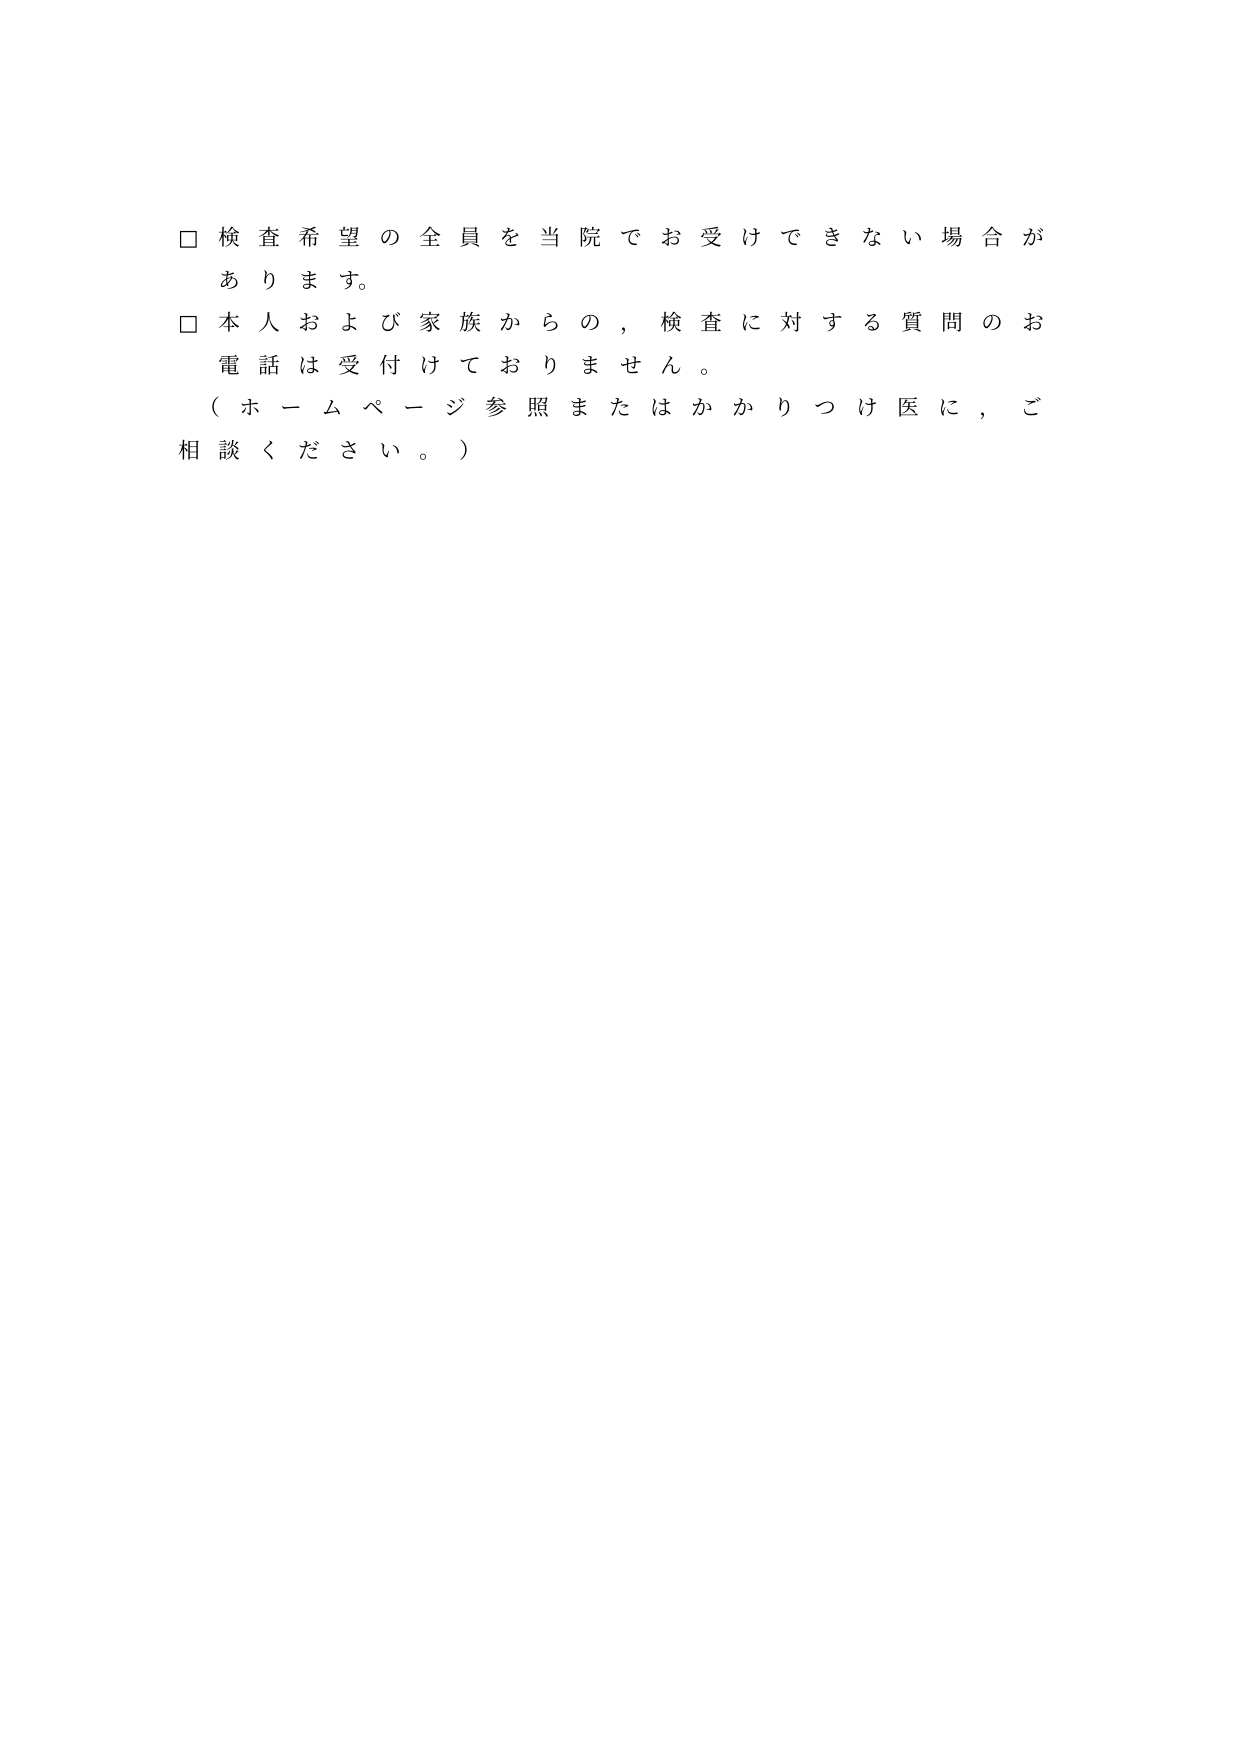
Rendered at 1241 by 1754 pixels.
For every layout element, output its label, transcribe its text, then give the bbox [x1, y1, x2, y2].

list 検査希望の全員を当院でお受けできない場合があります。 [178, 217, 1062, 297]
text （ホームページ参照またはかかりつけ医に，ご相談ください。） [178, 387, 1062, 468]
list 本人および家族からの，検査に対する質問のお電話は受付けておりません。 [178, 302, 1062, 383]
